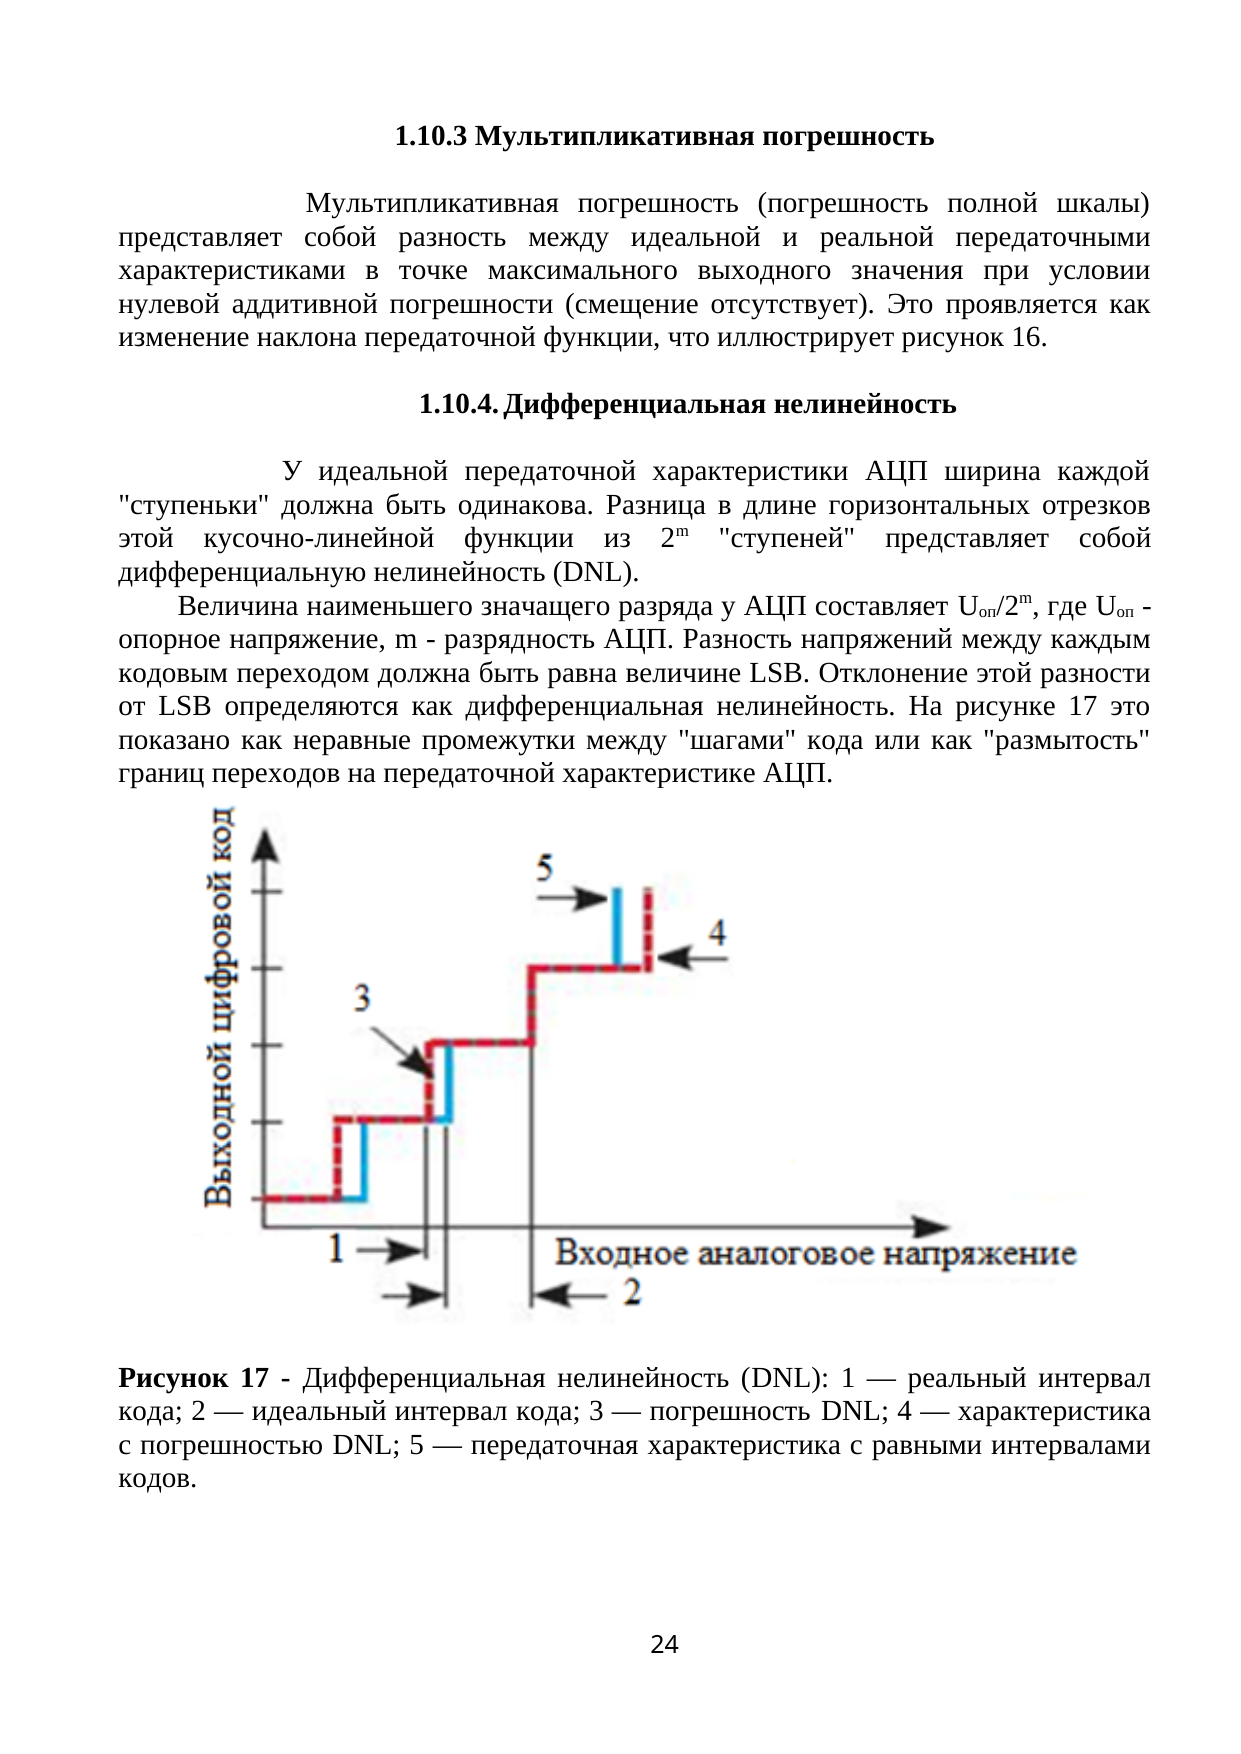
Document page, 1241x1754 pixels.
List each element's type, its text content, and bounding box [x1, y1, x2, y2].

text Мультипликативная погрешность (погрешность полной шкалы) представляет собой разность между идеальной и реальной передаточными характеристиками в точке максимального выходного значения при условии нулевой аддитивной погрешности (смещение отсутствует). Это проявляется как изменение наклона передаточной функции, что иллюстрирует рисунок 16. [118, 185, 1152, 353]
list 1.10.3 Мультипликативная погрешность [177, 118, 1152, 152]
text Величина наименьшего значащего разряда у АЦП составляет Uоп/2m, где Uоп - опорное напряжение, m - разрядность АЦП. Разность напряжений между каждым кодовым переходом должна быть равна величине LSB. Отклонение этой разности от LSB определяются как дифференциальная нелинейность. На рисунке 17 это показано как неравные промежутки между "шагами" кода или как "размытость" границ переходов на передаточной характеристике АЦП. [118, 588, 1152, 789]
picture [179, 788, 1091, 1327]
text Рисунок 17 - Дифференциальная нелинейность (DNL): 1 — реальный интервал кода; 2 — идеальный интервал кода; 3 — погрешность DNL; 4 — характеристика с погрешностью DNL; 5 — передаточная характеристика с равными интервалами кодов. [118, 1360, 1152, 1494]
list Дифференциальная нелинейность [224, 386, 1152, 420]
text У идеальной передаточной характеристики АЦП ширина каждой "ступеньки" должна быть одинакова. Разница в длине горизонтальных отрезков этой кусочно-линейной функции из 2m "ступеней" представляет собой дифференциальную нелинейность (DNL). [118, 453, 1152, 588]
